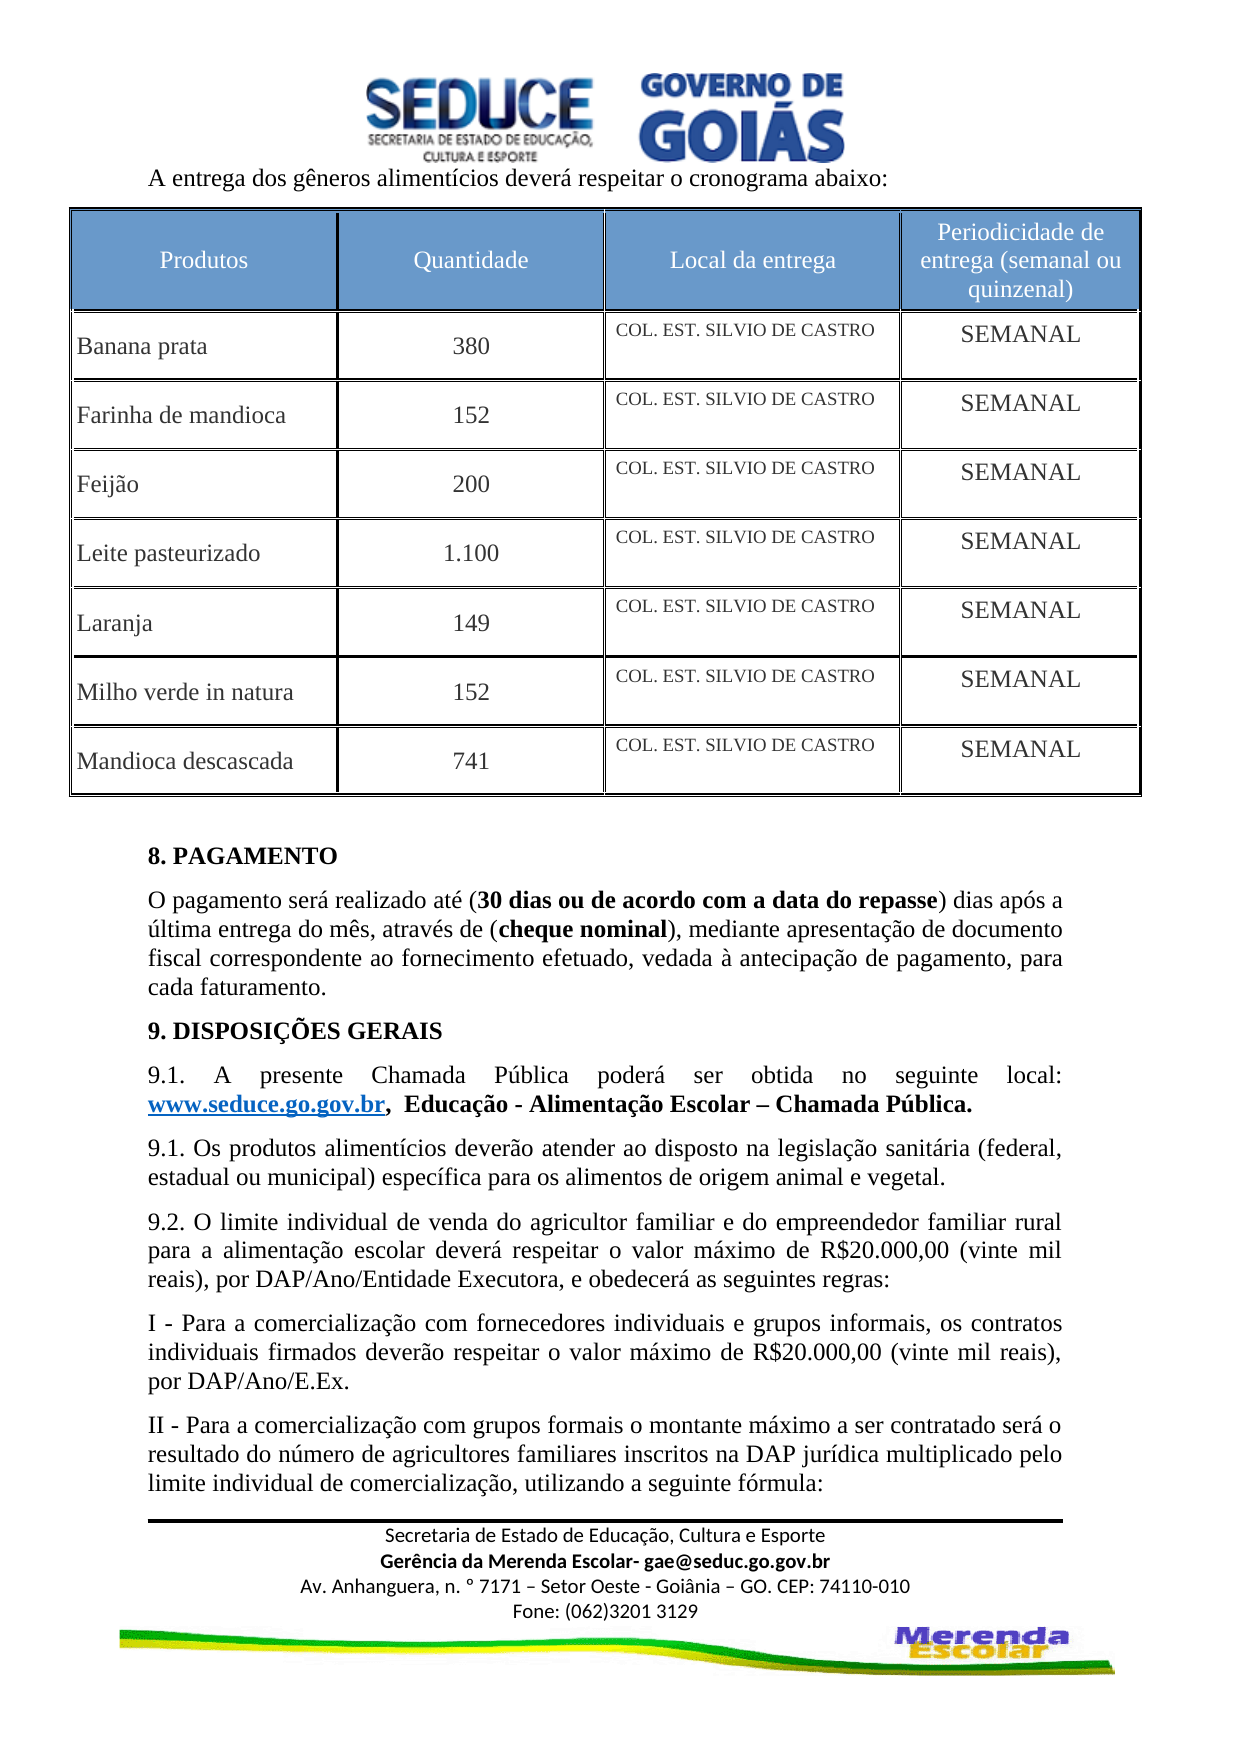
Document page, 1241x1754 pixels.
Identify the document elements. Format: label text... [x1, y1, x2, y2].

text II - Para a comercialização com grupos formais o montante máximo a ser contratado será o resultado do número de agricultores familiares inscritos na DAP jurídica multiplicado pelo limite individual de comercialização, utilizando a seguinte fórmula: [148, 1410, 1063, 1497]
table_cell COL. EST. SILVIO DE CASTRO [606, 520, 899, 586]
table_cell SEMANAL [901, 586, 1141, 655]
text 9. DISPOSIÇÕES GERAIS [148, 1016, 1063, 1045]
table_cell 149 [339, 589, 603, 655]
table_cell SEMANAL [902, 378, 1140, 447]
table_cell COL. EST. SILVIO DE CASTRO [606, 658, 899, 724]
text 9.1. A presente Chamada Pública poderá ser obtida no seguinte local: www.seduce.go.gov.br, Educação - Alimentação Escolar – Chamada Pública. [148, 1060, 1063, 1118]
table_header Periodicidade de entrega (semanal ou quinzenal) [901, 211, 1139, 309]
text 9.2. O limite individual de venda do agricultor familiar e do empreendedor familiar rural para a alimentação escolar deverá respeitar o valor máximo de R$20.000,00 (vinte mil reais), por DAP/Ano/Entidade Executora, e obedecerá as seguintes regras: [148, 1207, 1063, 1293]
table_cell Leite pasteurizado [70, 517, 337, 586]
table_cell Feijão [72, 448, 336, 517]
table_cell Mandioca descascada [72, 724, 337, 793]
table_cell COL. EST. SILVIO DE CASTRO [606, 451, 899, 517]
table_cell SEMANAL [902, 448, 1140, 517]
table_header Local da entrega [605, 211, 901, 309]
table_cell 380 [339, 313, 603, 378]
text A entrega dos gêneros alimentícios deverá respeitar o cronograma abaixo: [148, 163, 1063, 192]
table_cell SEMANAL [901, 724, 1140, 793]
table_header Quantidade [337, 211, 604, 309]
table_cell 1.100 [339, 520, 603, 586]
table_cell Laranja [70, 586, 337, 655]
table_cell Milho verde in natura [72, 655, 336, 724]
table_cell 152 [339, 658, 603, 724]
table_cell SEMANAL [902, 309, 1140, 378]
text O pagamento será realizado até (30 dias ou de acordo com a data do repasse) dias após a última entrega do mês, através de (cheque nominal), mediante apresentação de documento fiscal correspondente ao fornecimento efetuado, vedada à antecipação de pagamento, para cada faturamento. [148, 885, 1063, 1000]
table_cell SEMANAL [902, 655, 1139, 724]
table_cell 741 [337, 728, 604, 793]
table_cell COL. EST. SILVIO DE CASTRO [606, 313, 899, 378]
table_cell 200 [339, 451, 603, 517]
table_cell COL. EST. SILVIO DE CASTRO [606, 382, 899, 447]
text 9.1. Os produtos alimentícios deverão atender ao disposto na legislação sanitária (federal, estadual ou municipal) específica para os alimentos de origem animal e vegetal. [148, 1133, 1063, 1191]
table_cell SEMANAL [901, 517, 1141, 586]
table_header Produtos [72, 211, 337, 309]
table_cell COL. EST. SILVIO DE CASTRO [605, 728, 901, 793]
text 8. PAGAMENTO [148, 841, 1063, 870]
text I - Para a comercialização com fornecedores individuais e grupos informais, os contratos individuais firmados deverão respeitar o valor máximo de R$20.000,00 (vinte mil reais), por DAP/Ano/E.Ex. [148, 1308, 1063, 1395]
table_cell Farinha de mandioca [72, 378, 336, 447]
table_cell 152 [339, 382, 603, 447]
table_cell COL. EST. SILVIO DE CASTRO [606, 589, 899, 655]
table_cell Banana prata [72, 309, 336, 378]
picture [366, 73, 845, 163]
